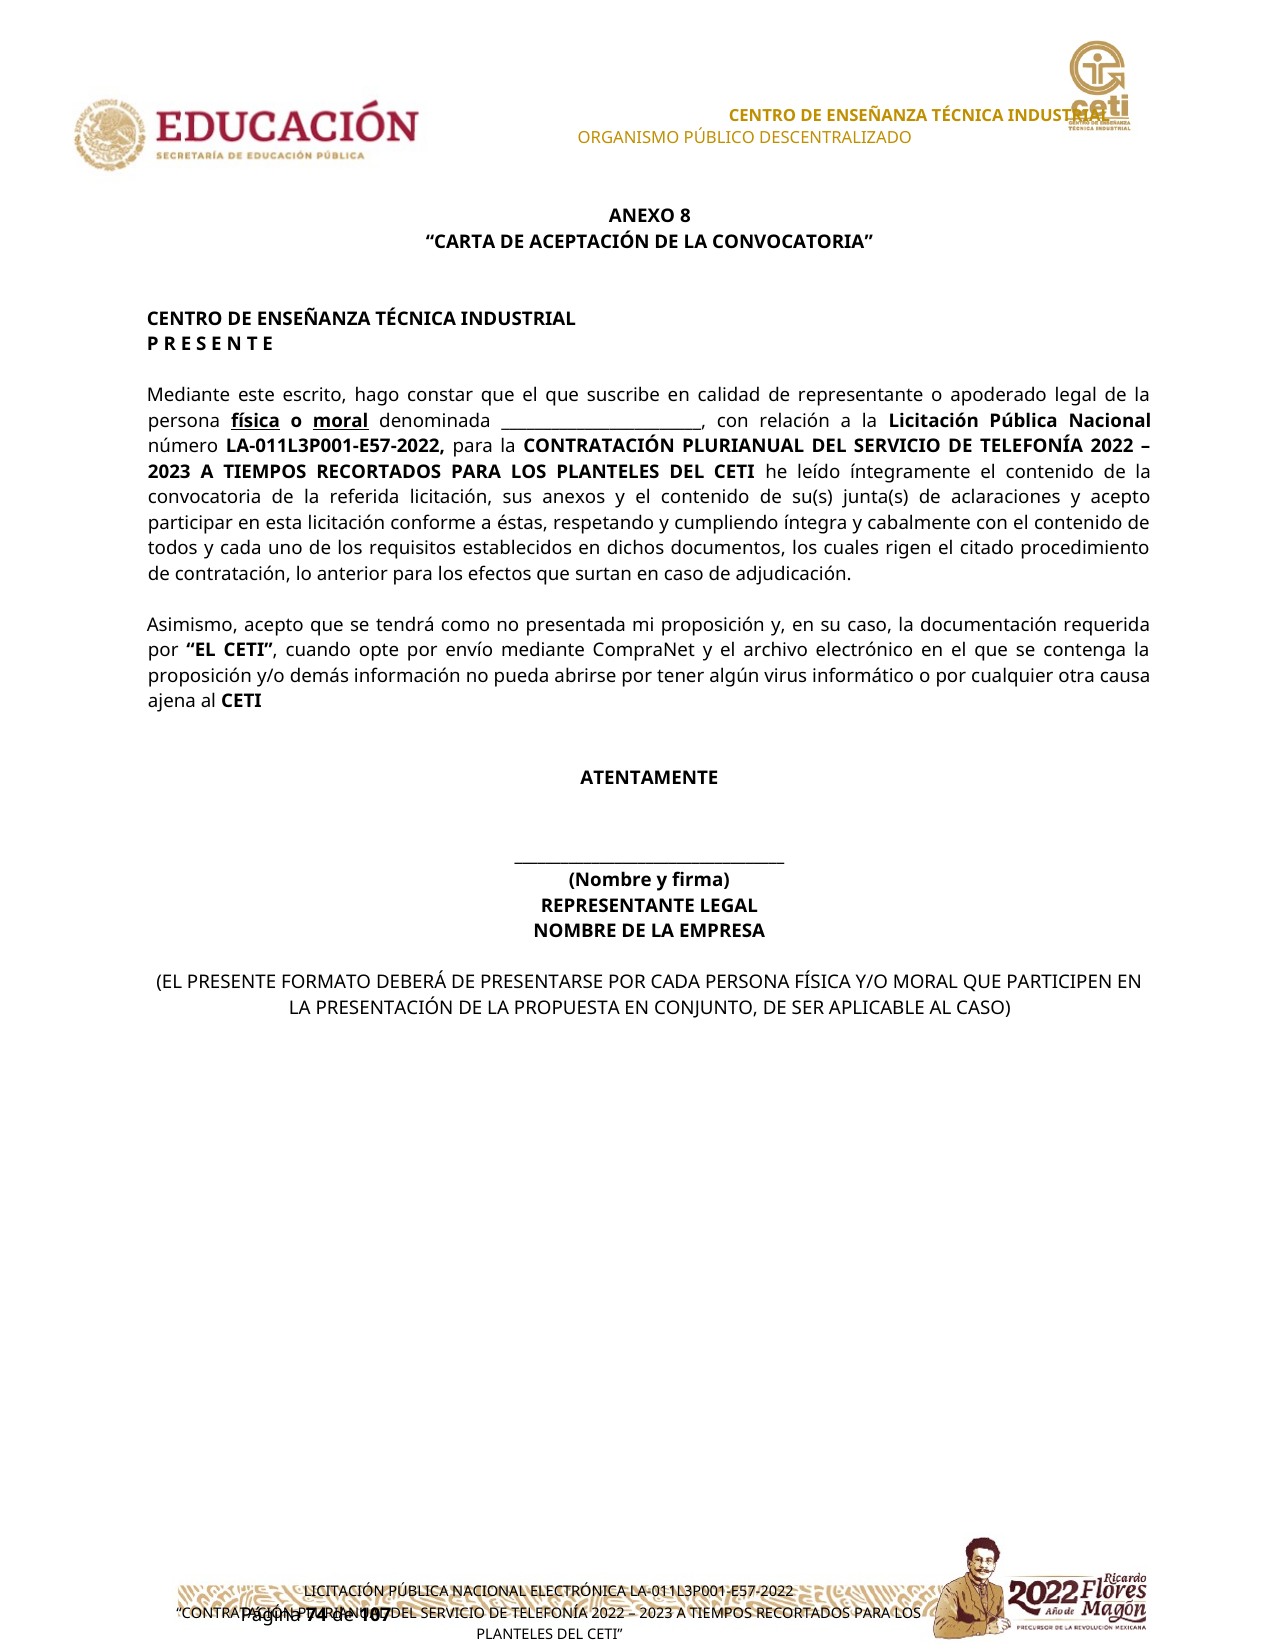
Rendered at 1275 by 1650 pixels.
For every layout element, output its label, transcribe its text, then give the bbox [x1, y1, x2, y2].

text Mediante este escrito, hago constar que el que suscribe en calidad de representante o apoderado legal de la persona física o moral denominada ________________________, con relación a la Licitación Pública Nacional número LA-011L3P001-E57-2022, para la CONTRATACIÓN PLURIANUAL DEL SERVICIO DE TELEFONÍA 2022 – 2023 A TIEMPOS RECORTADOS PARA LOS PLANTELES DEL CETI he leído íntegramente el contenido de la convocatoria de la referida licitación, sus anexos y el contenido de su(s) junta(s) de aclaraciones y acepto participar en esta licitación conforme a éstas, respetando y cumpliendo íntegra y cabalmente con el contenido de todos y cada uno de los requisitos establecidos en dichos documentos, los cuales rigen el citado procedimiento de contratación, lo anterior para los efectos que surtan en caso de adjudicación. [147, 381, 1152, 586]
text REPRESENTANTE LEGAL [147, 892, 1152, 917]
text “CARTA DE ACEPTACIÓN DE LA CONVOCATORIA” [147, 228, 1152, 254]
text (EL PRESENTE FORMATO DEBERÁ DE PRESENTARSE POR CADA PERSONA FÍSICA Y/O MORAL QUE PARTICIPEN EN LA PRESENTACIÓN DE LA PROPUESTA EN CONJUNTO, DE SER APLICABLE AL CASO) [147, 968, 1152, 1019]
text NOMBRE DE LA EMPRESA [147, 917, 1152, 943]
text ATENTAMENTE [147, 764, 1152, 790]
picture [1056, 40, 1145, 150]
picture [56, 86, 435, 185]
subtitle ANEXO 8 [148, 203, 1152, 228]
text (Nombre y firma) [147, 866, 1152, 892]
text Asimismo, acepto que se tendrá como no presentada mi proposición y, en su caso, la documentación requerida por “EL CETI”, cuando opte por envío mediante CompraNet y el archivo electrónico en el que se contenga la proposición y/o demás información no pueda abrirse por tener algún virus informático o por cualquier otra causa ajena al CETI [147, 611, 1152, 713]
text ___________________________________ [147, 841, 1152, 866]
picture [171, 1531, 1162, 1650]
text P R E S E N T E [147, 330, 1152, 356]
text CENTRO DE ENSEÑANZA TÉCNICA INDUSTRIAL [147, 305, 1152, 330]
